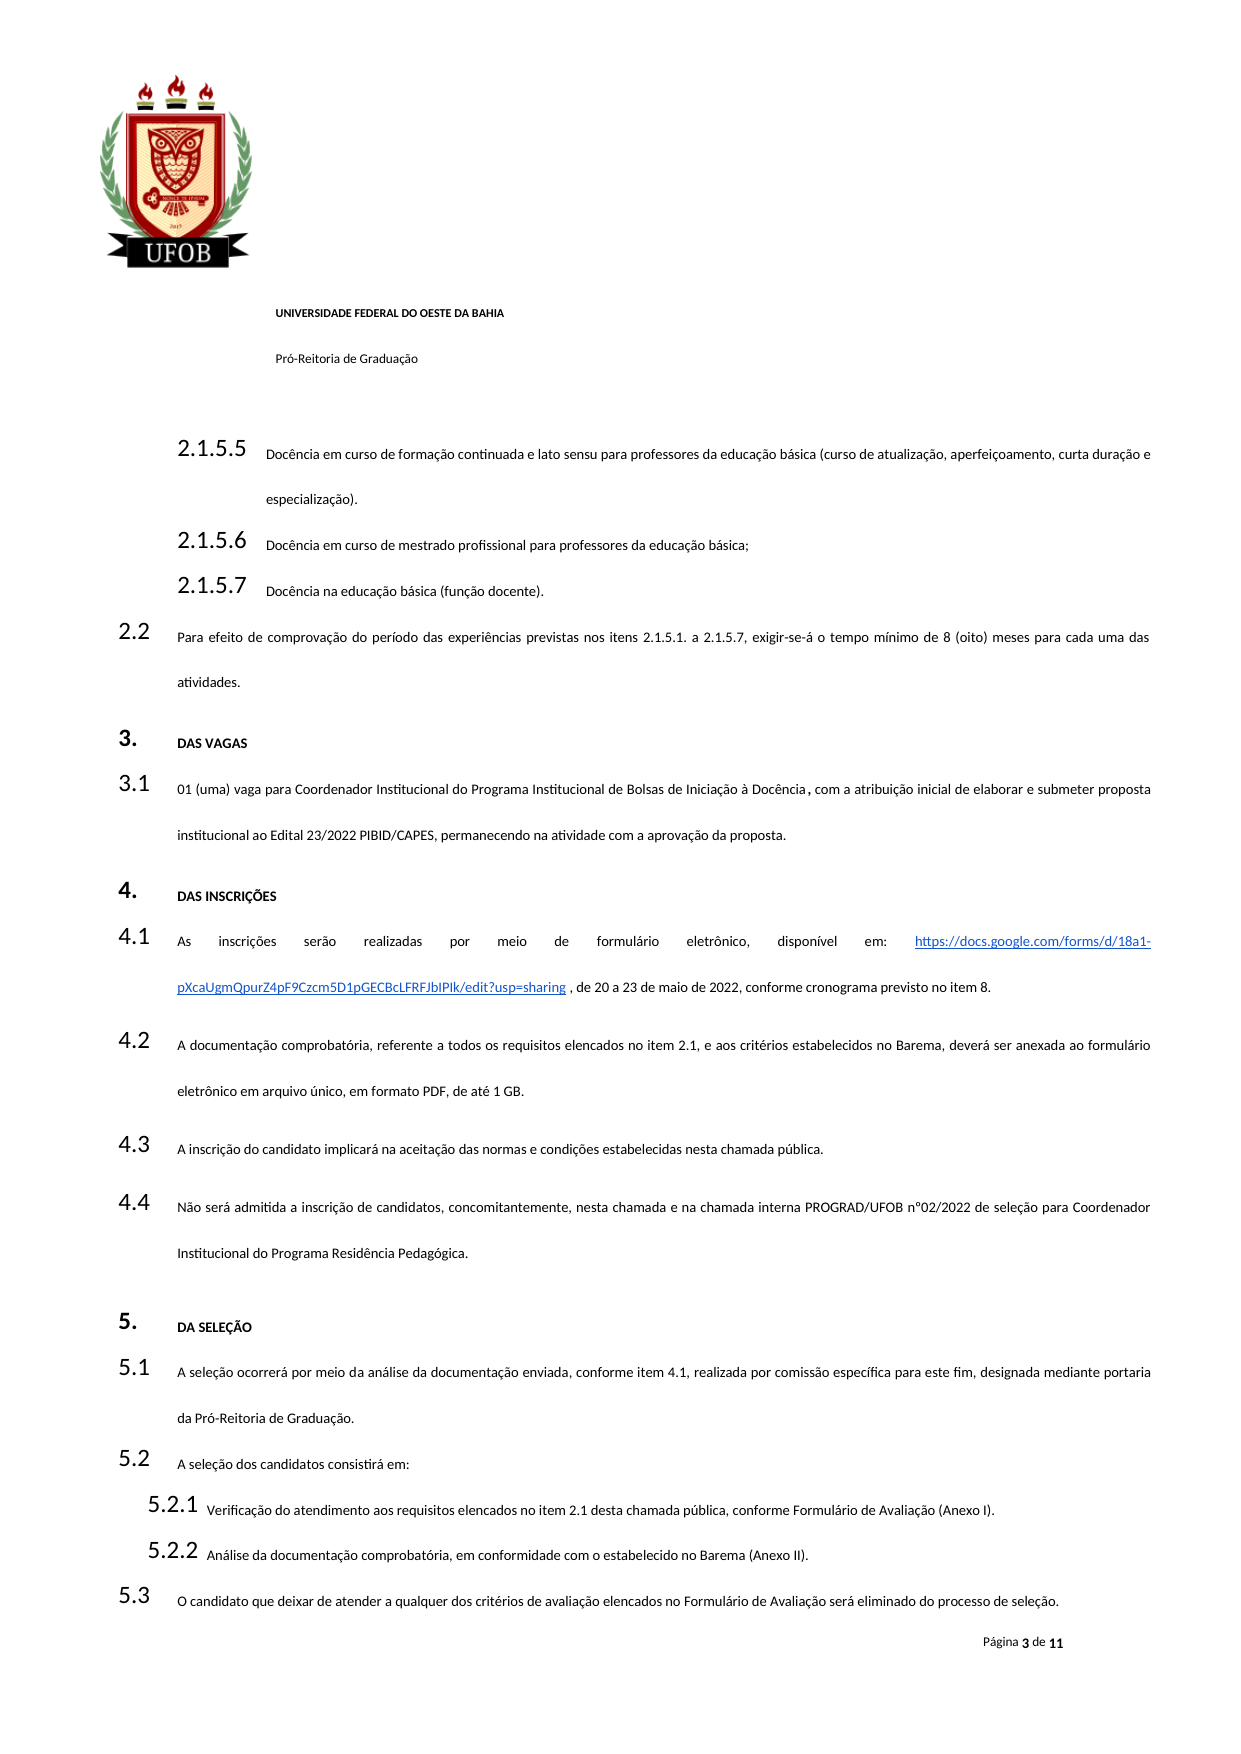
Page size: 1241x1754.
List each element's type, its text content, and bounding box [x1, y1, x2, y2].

list DAS VAGAS [118, 722, 1152, 752]
list Docência em curso de formação continuada e lato sensu para professores da educação básica (curso de atualização, aperfeiçoamento, curta duração e especialização). [177, 432, 1152, 508]
picture [99, 74, 253, 268]
list As inscrições serão realizadas por meio de formulário eletrônico, disponível em: https://docs.google.com/forms/d/18a1-pXcaUgmQpurZ4pF9Czcm5D1pGECBcLFRFJbIPIk/edit?usp=sharing , de 20 a 23 de maio de 2022, conforme cronograma previsto no item 8. [118, 920, 1152, 996]
list Docência em curso de mestrado profissional para professores da educação básica; [177, 524, 1152, 554]
list DA SELEÇÃO [118, 1305, 1152, 1336]
list A documentação comprobatória, referente a todos os requisitos elencados no item 2.1, e aos critérios estabelecidos no Barema, deverá ser anexada ao formulário eletrônico em arquivo único, em formato PDF, de até 1 GB. [118, 1024, 1152, 1100]
list 01 (uma) vaga para Coordenador Institucional do Programa Institucional de Bolsas de Iniciação à Docência, com a atribuição inicial de elaborar e submeter proposta institucional ao Edital 23/2022 PIBID/CAPES, permanecendo na atividade com a aprovação da proposta. [118, 768, 1152, 844]
list A seleção dos candidatos consistirá em: [118, 1442, 1152, 1473]
list Verificação do atendimento aos requisitos elencados no item 2.1 desta chamada pública, conforme Formulário de Avaliação (Anexo I). [147, 1488, 1152, 1519]
list Não será admitida a inscrição de candidatos, concomitantemente, nesta chamada e na chamada interna PROGRAD/UFOB nº02/2022 de seleção para Coordenador Institucional do Programa Residência Pedagógica. [118, 1186, 1152, 1262]
list O candidato que deixar de atender a qualquer dos critérios de avaliação elencados no Formulário de Avaliação será eliminado do processo de seleção. [118, 1580, 1152, 1610]
list A inscrição do candidato implicará na aceitação das normas e condições estabelecidas nesta chamada pública. [118, 1128, 1152, 1158]
list DAS INSCRIÇÕES [118, 874, 1152, 905]
list Análise da documentação comprobatória, em conformidade com o estabelecido no Barema (Anexo II). [147, 1534, 1152, 1564]
list Docência na educação básica (função docente). [177, 569, 1152, 600]
list Para efeito de comprovação do período das experiências previstas nos itens 2.1.5.1. a 2.1.5.7, exigir-se-á o tempo mínimo de 8 (oito) meses para cada uma das atividades. [118, 615, 1152, 691]
list A seleção ocorrerá por meio da análise da documentação enviada, conforme item 4.1, realizada por comissão específica para este fim, designada mediante portaria da Pró-Reitoria de Graduação. [118, 1351, 1152, 1427]
